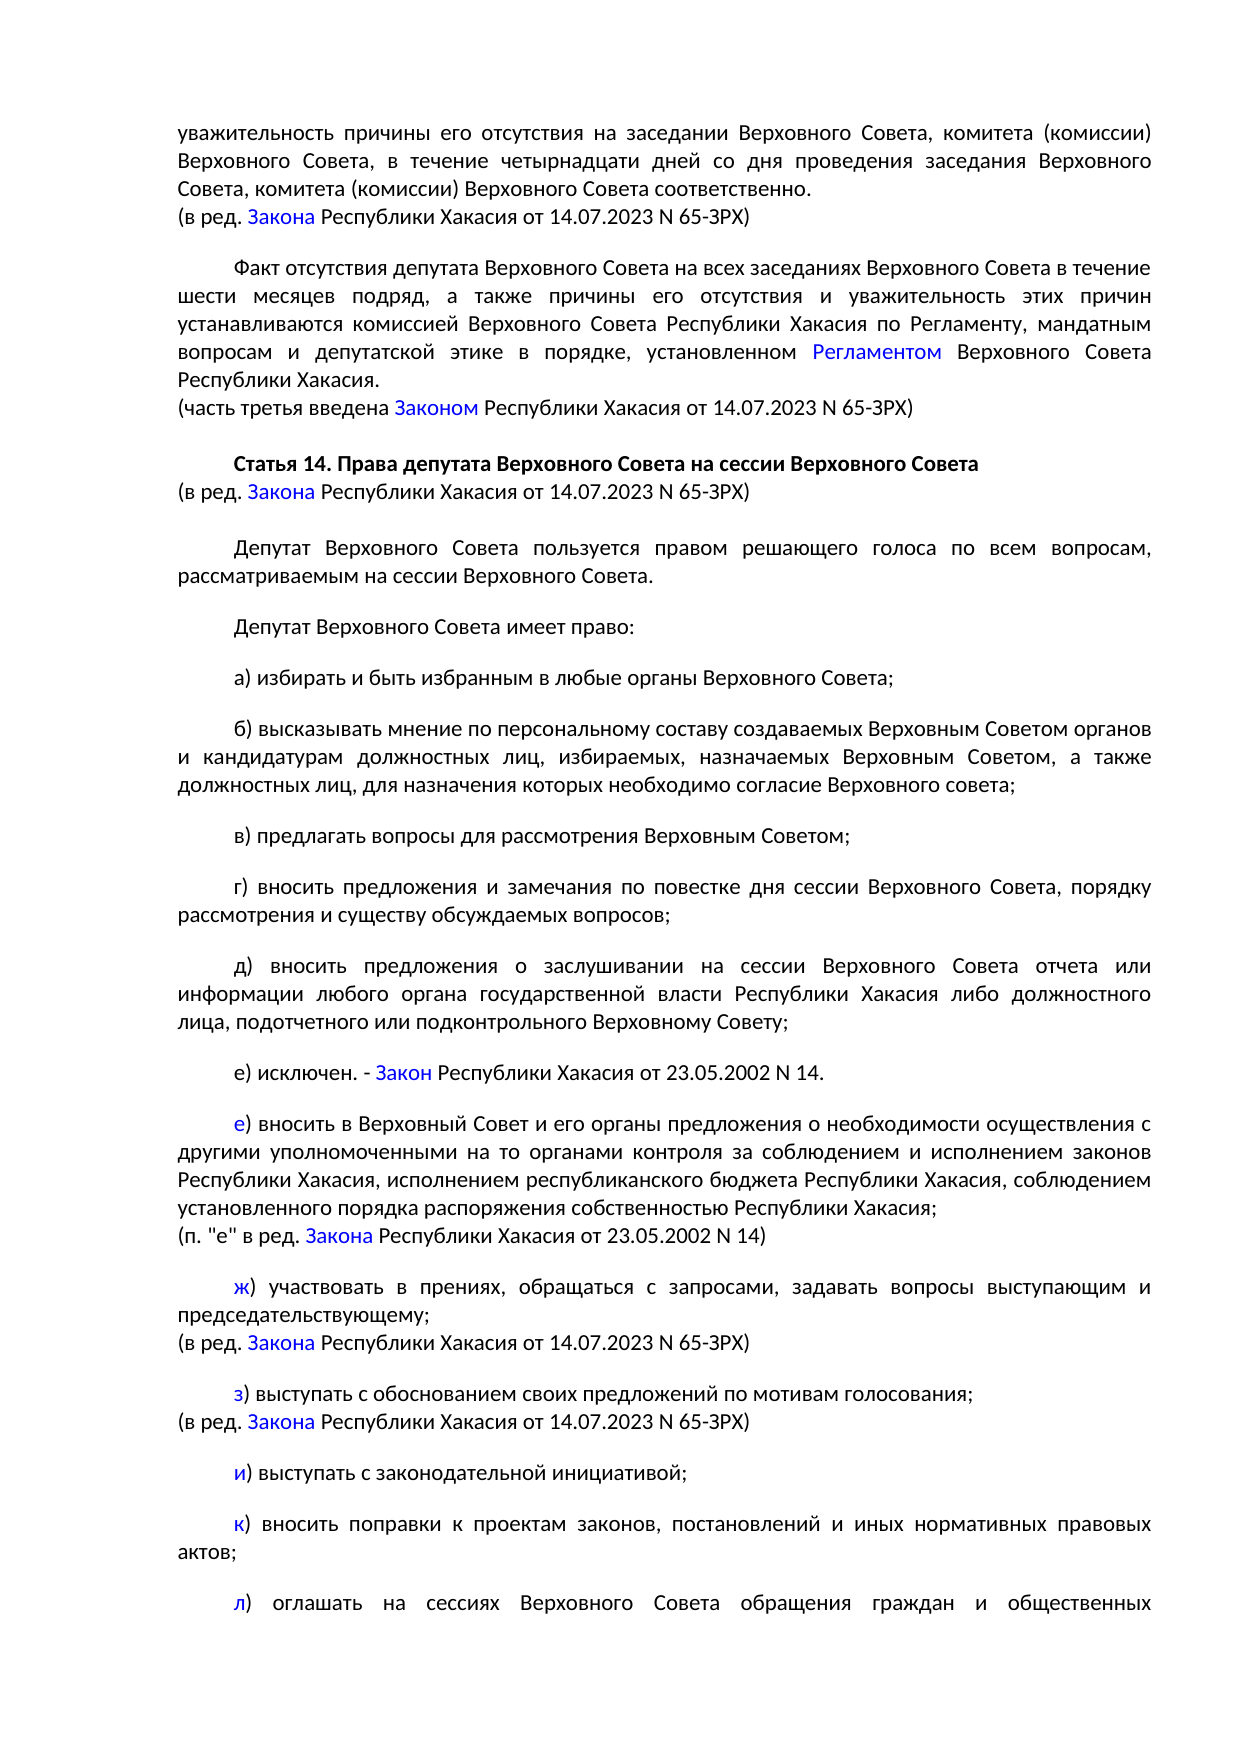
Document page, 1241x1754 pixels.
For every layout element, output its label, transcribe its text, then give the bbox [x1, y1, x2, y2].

text (в ред. Закона Республики Хакасия от 14.07.2023 N 65-ЗРХ) [177, 1328, 1152, 1356]
text и) выступать с законодательной инициативой; [177, 1458, 1152, 1486]
text (п. "е" в ред. Закона Республики Хакасия от 23.05.2002 N 14) [177, 1221, 1152, 1249]
text д) вносить предложения о заслушивании на сессии Верховного Совета отчета или информации любого органа государственной власти Республики Хакасия либо должностного лица, подотчетного или подконтрольного Верховному Совету; [177, 951, 1152, 1035]
text з) выступать с обоснованием своих предложений по мотивам голосования; [177, 1379, 1152, 1407]
text к) вносить поправки к проектам законов, постановлений и иных нормативных правовых актов; [177, 1509, 1152, 1565]
text Факт отсутствия депутата Верховного Совета на всех заседаниях Верховного Совета в течение шести месяцев подряд, а также причины его отсутствия и уважительность этих причин устанавливаются комиссией Верховного Совета Республики Хакасия по Регламенту, мандатным вопросам и депутатской этике в порядке, установленном Регламентом Верховного Совета Республики Хакасия. [177, 253, 1152, 393]
text ж) участвовать в прениях, обращаться с запросами, задавать вопросы выступающим и председательствующему; [177, 1272, 1152, 1328]
text е) исключен. - Закон Республики Хакасия от 23.05.2002 N 14. [177, 1058, 1152, 1086]
text Депутат Верховного Совета пользуется правом решающего голоса по всем вопросам, рассматриваемым на сессии Верховного Совета. [177, 533, 1152, 589]
text е) вносить в Верховный Совет и его органы предложения о необходимости осуществления с другими уполномоченными на то органами контроля за соблюдением и исполнением законов Республики Хакасия, исполнением республиканского бюджета Республики Хакасия, соблюдением установленного порядка распоряжения собственностью Республики Хакасия; [177, 1109, 1152, 1221]
text (в ред. Закона Республики Хакасия от 14.07.2023 N 65-ЗРХ) [177, 1407, 1152, 1435]
text г) вносить предложения и замечания по повестке дня сессии Верховного Совета, порядку рассмотрения и существу обсуждаемых вопросов; [177, 872, 1152, 928]
text (часть третья введена Законом Республики Хакасия от 14.07.2023 N 65-ЗРХ) [177, 393, 1152, 421]
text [177, 118, 1152, 202]
title Статья 14. Права депутата Верховного Совета на сессии Верховного Совета [177, 449, 1152, 477]
text Депутат Верховного Совета имеет право: [177, 612, 1152, 640]
text б) высказывать мнение по персональному составу создаваемых Верховным Советом органов и кандидатурам должностных лиц, избираемых, назначаемых Верховным Советом, а также должностных лиц, для назначения которых необходимо согласие Верховного совета; [177, 714, 1152, 798]
text (в ред. Закона Республики Хакасия от 14.07.2023 N 65-ЗРХ) [177, 477, 1152, 505]
text а) избирать и быть избранным в любые органы Верховного Совета; [177, 663, 1152, 691]
text (в ред. Закона Республики Хакасия от 14.07.2023 N 65-ЗРХ) [177, 202, 1152, 230]
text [177, 1588, 1152, 1616]
text в) предлагать вопросы для рассмотрения Верховным Советом; [177, 821, 1152, 849]
